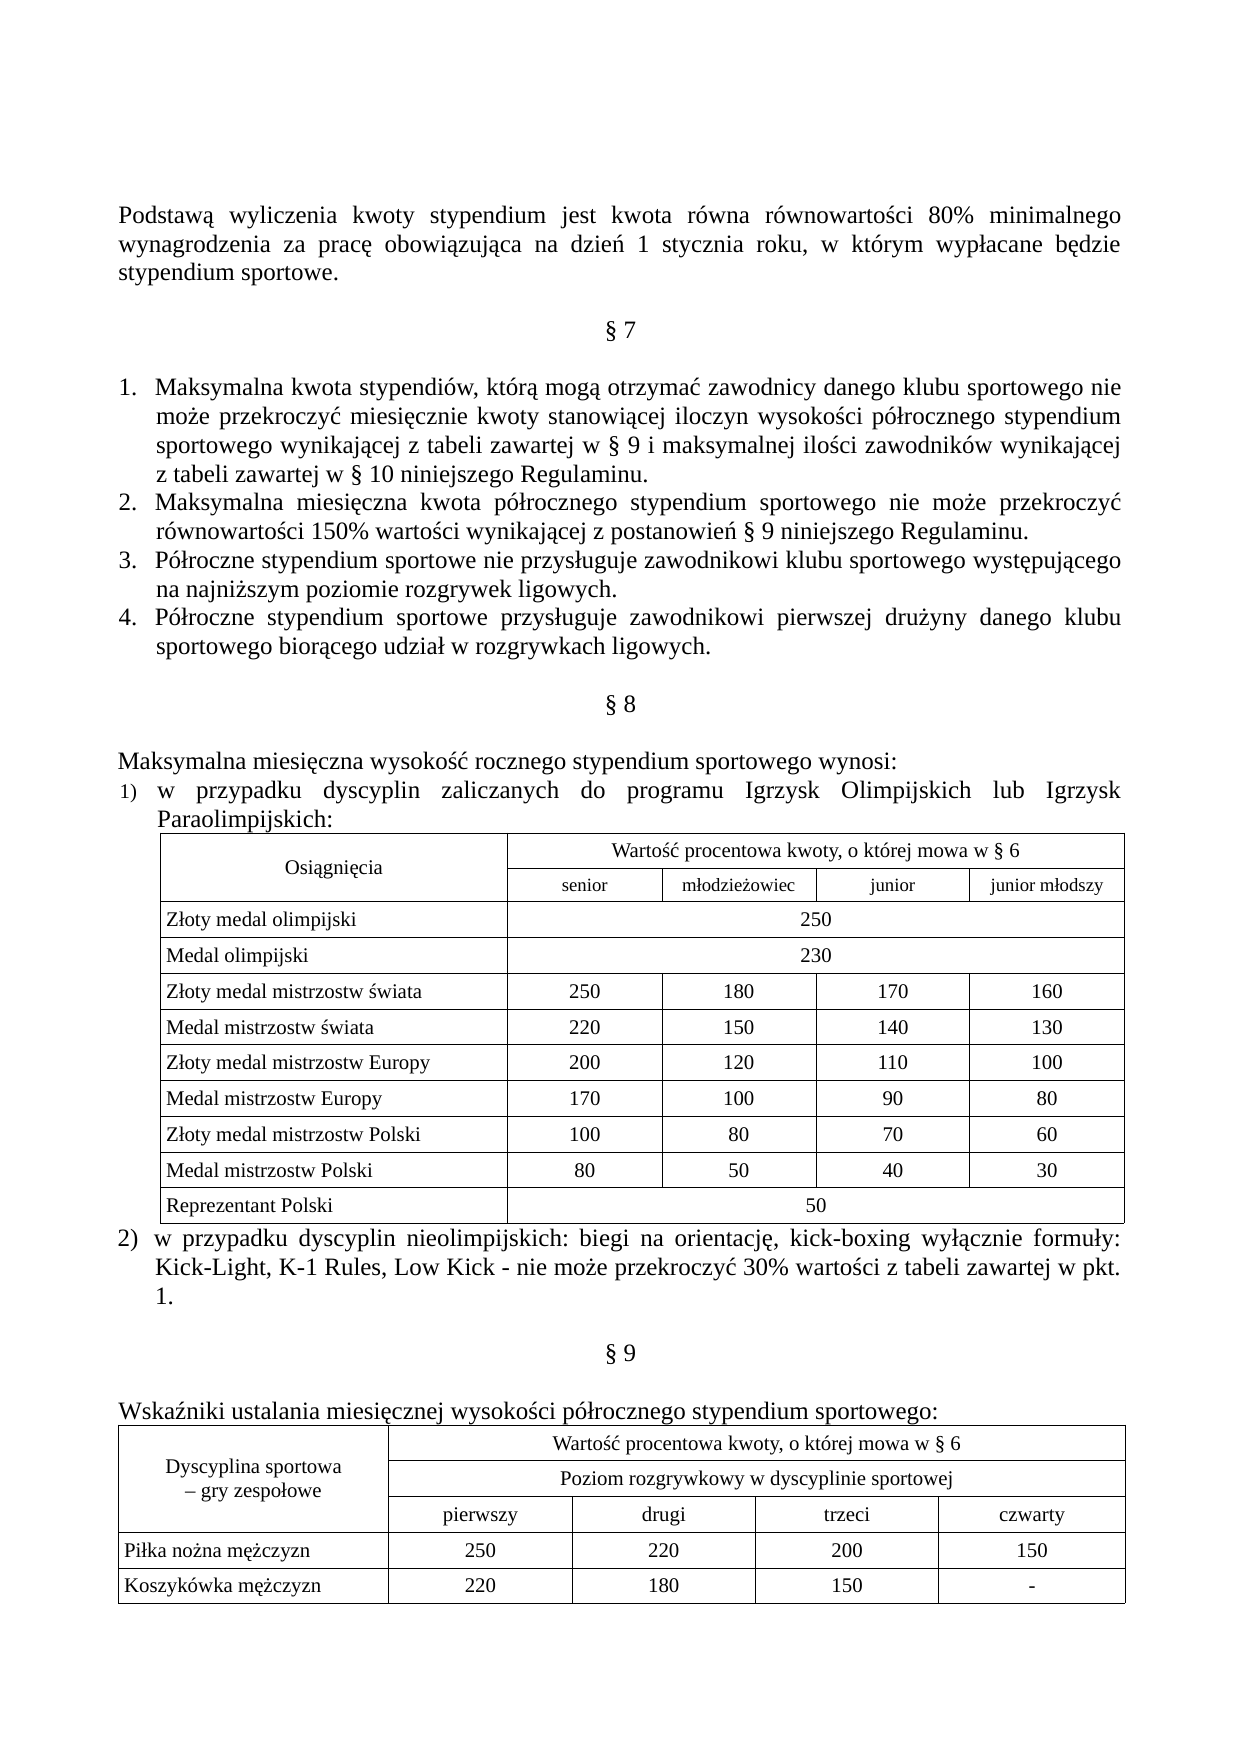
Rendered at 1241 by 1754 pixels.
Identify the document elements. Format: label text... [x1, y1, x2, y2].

table_cell 100 [508, 1117, 662, 1152]
table_cell 250 [508, 902, 1124, 937]
list w przypadku dyscyplin zaliczanych do programu Igrzysk Olimpijskich lub Igrzysk Paraolimpijskich: [119, 775, 1122, 832]
table_header Wartość procentowa kwoty, o której mowa w § 6 [389, 1426, 1125, 1460]
table_cell 230 [508, 938, 1124, 973]
table_cell 220 [389, 1569, 572, 1603]
table_cell 150 [939, 1533, 1125, 1567]
table_cell junior młodszy [970, 869, 1124, 901]
table_cell 170 [817, 974, 969, 1009]
table_cell Medal mistrzostw Polski [161, 1153, 507, 1187]
table_cell 150 [663, 1010, 816, 1044]
table_cell senior [508, 869, 662, 901]
text § 9 [118, 1338, 1122, 1367]
table_cell 60 [970, 1117, 1124, 1152]
table_cell Medal mistrzostw Europy [161, 1081, 507, 1116]
table_cell 220 [573, 1533, 755, 1567]
table_cell 100 [663, 1081, 816, 1116]
table_cell Medal olimpijski [161, 938, 507, 973]
table_cell 30 [970, 1153, 1124, 1187]
list Maksymalna miesięczna kwota półrocznego stypendium sportowego nie może przekroczyć równowartości 150% wartości wynikającej z postanowień § 9 niniejszego Regulaminu. [118, 487, 1122, 545]
list w przypadku dyscyplin nieolimpijskich: biegi na orientację, kick-boxing wyłącznie formuły: Kick-Light, K-1 Rules, Low Kick - nie może przekroczyć 30% wartości z tabeli zawartej w pkt. 1. [117, 1223, 1122, 1309]
table_cell 80 [508, 1153, 662, 1187]
table_cell 220 [508, 1010, 662, 1044]
text § 7 [118, 315, 1122, 344]
table_cell trzeci [756, 1497, 938, 1532]
table_cell czwarty [939, 1497, 1125, 1532]
table_cell 100 [970, 1045, 1124, 1080]
table_cell 90 [817, 1081, 969, 1116]
table_cell junior [817, 869, 969, 901]
table_cell 130 [970, 1010, 1124, 1044]
list Maksymalna kwota stypendiów, którą mogą otrzymać zawodnicy danego klubu sportowego nie może przekroczyć miesięcznie kwoty stanowiącej iloczyn wysokości półrocznego stypendium sportowego wynikającej z tabeli zawartej w § 9 i maksymalnej ilości zawodników wynikającej z tabeli zawartej w § 10 niniejszego Regulaminu. [118, 372, 1122, 487]
text Wskaźniki ustalania miesięcznej wysokości półrocznego stypendium sportowego: [118, 1396, 1122, 1424]
table_header Wartość procentowa kwoty, o której mowa w § 6 [508, 834, 1124, 868]
table_cell pierwszy [389, 1497, 572, 1532]
table_cell 140 [817, 1010, 969, 1044]
table_cell - [939, 1569, 1125, 1603]
table_cell Poziom rozgrywkowy w dyscyplinie sportowej [389, 1461, 1125, 1496]
table_cell 70 [817, 1117, 969, 1152]
table_cell Koszykówka mężczyzn [119, 1569, 388, 1603]
table_cell 80 [970, 1081, 1124, 1116]
table_cell 150 [756, 1569, 938, 1603]
table_cell Piłka nożna mężczyzn [119, 1533, 388, 1567]
text Maksymalna miesięczna wysokość rocznego stypendium sportowego wynosi: [117, 746, 1122, 775]
text § 8 [118, 689, 1122, 717]
text Podstawą wyliczenia kwoty stypendium jest kwota równa równowartości 80% minimalnego wynagrodzenia za pracę obowiązująca na dzień 1 stycznia roku, w którym wypłacane będzie stypendium sportowe. [118, 200, 1122, 286]
table_header Dyscyplina sportowa – gry zespołowe [119, 1426, 388, 1532]
table_cell Reprezentant Polski [161, 1188, 507, 1223]
table_cell 250 [508, 974, 662, 1009]
table_cell 50 [508, 1188, 1124, 1223]
table_cell Medal mistrzostw świata [161, 1010, 507, 1044]
list Półroczne stypendium sportowe nie przysługuje zawodnikowi klubu sportowego występującego na najniższym poziomie rozgrywek ligowych. [118, 545, 1122, 602]
table_cell 170 [508, 1081, 662, 1116]
table_cell 180 [573, 1569, 755, 1603]
table_cell 50 [663, 1153, 816, 1187]
list Półroczne stypendium sportowe przysługuje zawodnikowi pierwszej drużyny danego klubu sportowego biorącego udział w rozgrywkach ligowych. [118, 602, 1122, 660]
table_cell młodzieżowiec [663, 869, 816, 901]
table_cell 110 [817, 1045, 969, 1080]
table_cell Złoty medal mistrzostw świata [161, 974, 507, 1009]
table_cell 180 [663, 974, 816, 1009]
table_cell 80 [663, 1117, 816, 1152]
table_header Osiągnięcia [161, 834, 507, 901]
table_cell 250 [389, 1533, 572, 1567]
table_cell 160 [970, 974, 1124, 1009]
table_cell 40 [817, 1153, 969, 1187]
table_cell 200 [508, 1045, 662, 1080]
table_cell Złoty medal mistrzostw Polski [161, 1117, 507, 1152]
table_cell 120 [663, 1045, 816, 1080]
table_cell drugi [573, 1497, 755, 1532]
table_cell Złoty medal olimpijski [161, 902, 507, 937]
table_cell Złoty medal mistrzostw Europy [161, 1045, 507, 1080]
table_cell 200 [756, 1533, 938, 1567]
